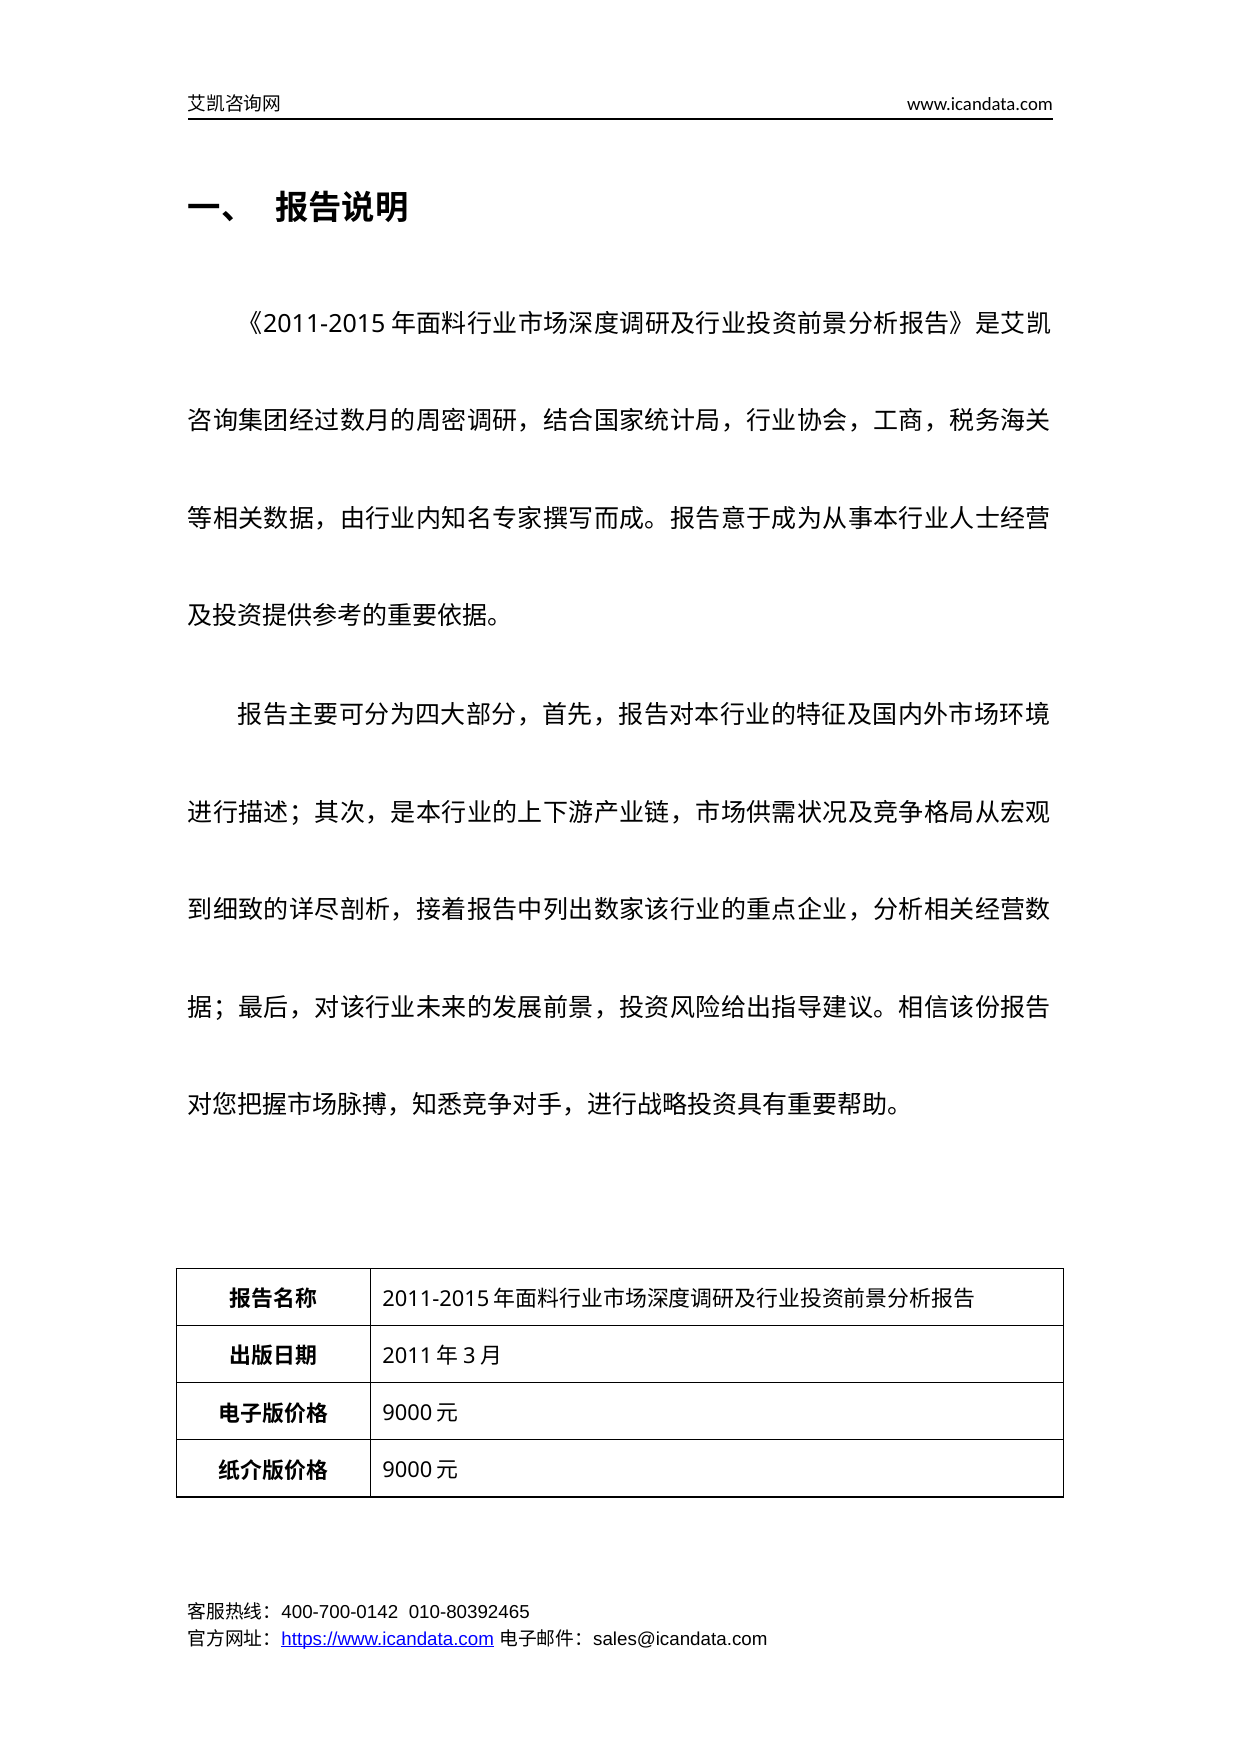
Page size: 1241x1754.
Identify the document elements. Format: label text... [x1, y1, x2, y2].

table_cell 2011年3月 [371, 1326, 1063, 1382]
table_cell 9000元 [371, 1440, 1063, 1496]
table_cell 纸介版价格 [177, 1440, 370, 1496]
text 《2011-2015年面料行业市场深度调研及行业投资前景分析报告》是艾凯咨询集团经过数月的周密调研，结合国家统计局，行业协会，工商，税务海关等相关数据，由行业内知名专家撰写而成。报告意于成为从事本行业人士经营及投资提供参考的重要依据。 [187, 289, 1053, 646]
table_header 2011-2015年面料行业市场深度调研及行业投资前景分析报告 [371, 1269, 1063, 1325]
text 报告主要可分为四大部分，首先，报告对本行业的特征及国内外市场环境进行描述；其次，是本行业的上下游产业链，市场供需状况及竞争格局从宏观到细致的详尽剖析，接着报告中列出数家该行业的重点企业，分析相关经营数据；最后，对该行业未来的发展前景，投资风险给出指导建议。相信该份报告对您把握市场脉搏，知悉竞争对手，进行战略投资具有重要帮助。 [187, 681, 1053, 1136]
table_header 报告名称 [177, 1269, 370, 1325]
table_cell 出版日期 [177, 1326, 370, 1382]
table_cell 9000元 [371, 1383, 1063, 1439]
subtitle 报告说明 [187, 172, 1053, 237]
table_cell 电子版价格 [177, 1383, 370, 1439]
